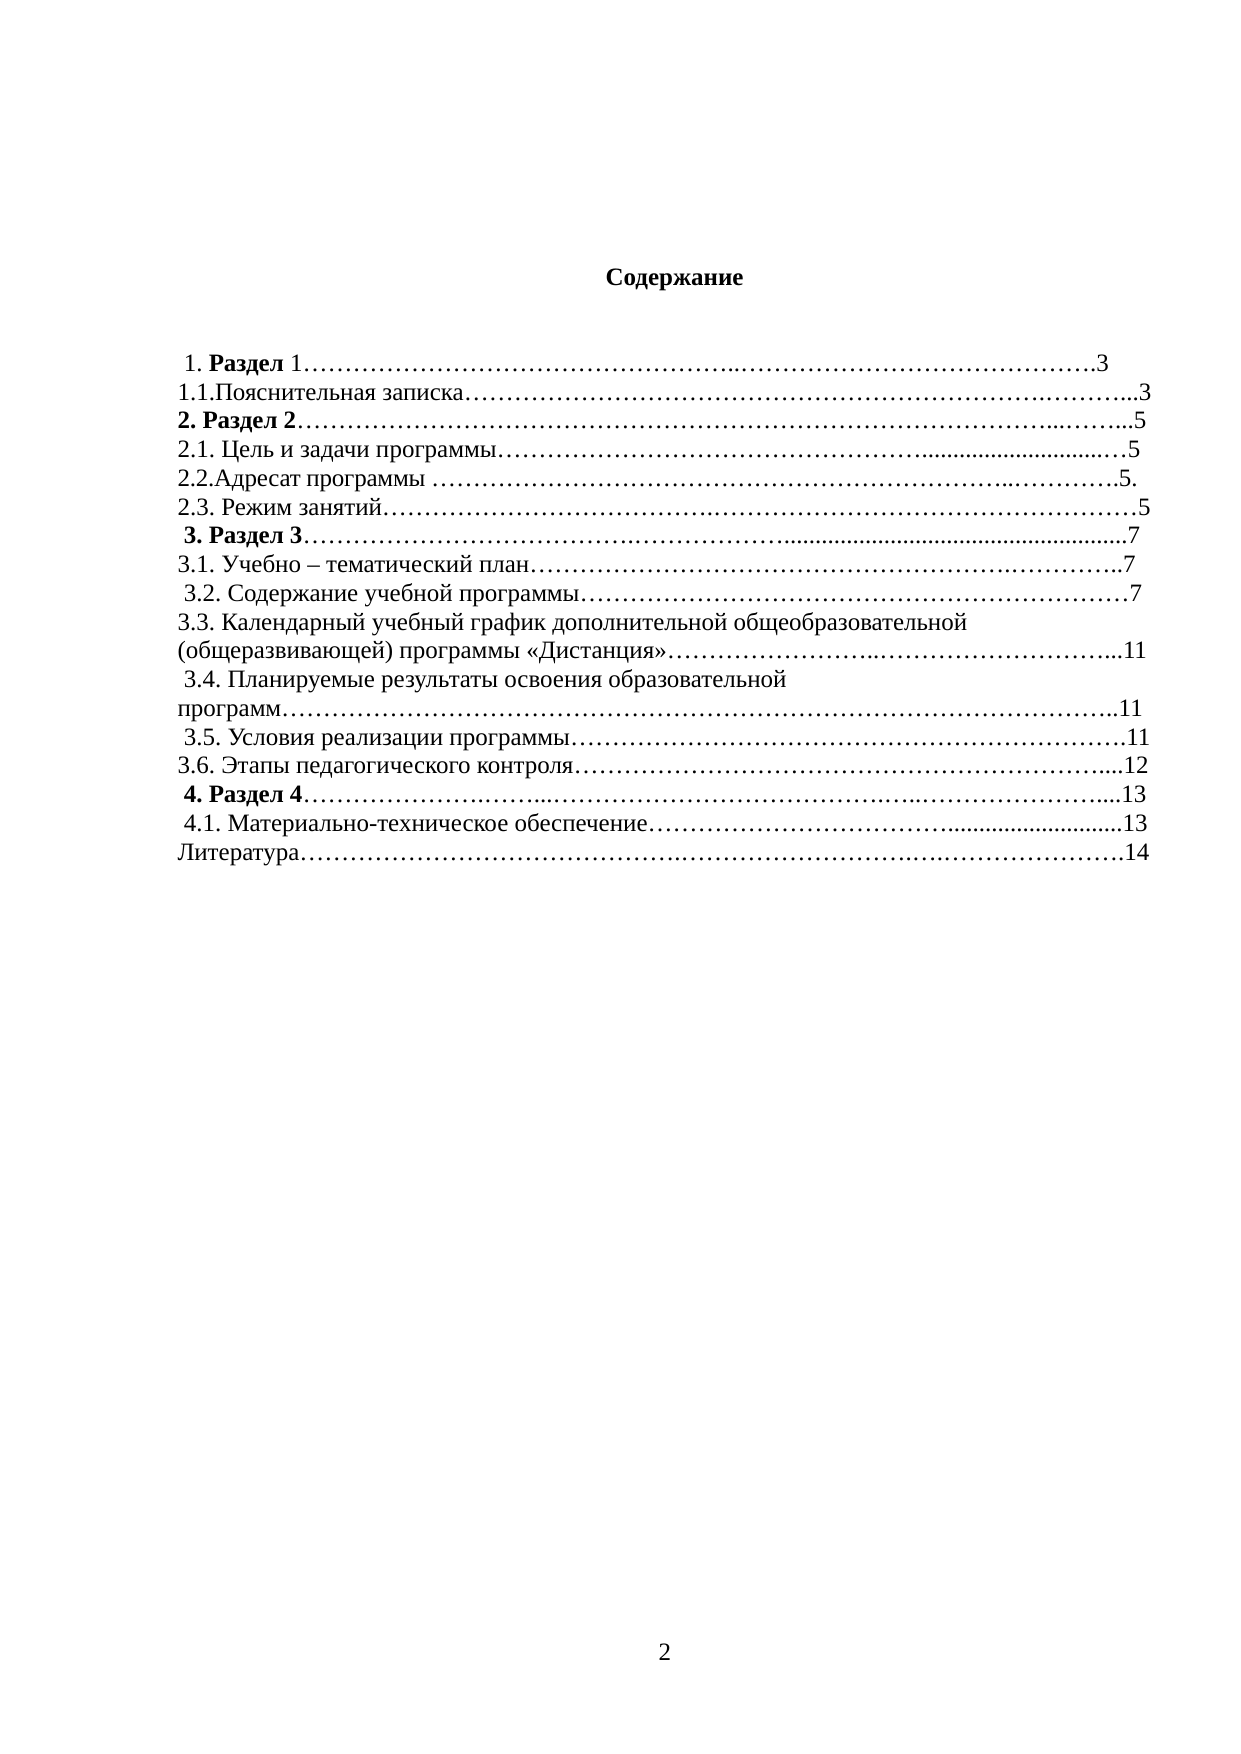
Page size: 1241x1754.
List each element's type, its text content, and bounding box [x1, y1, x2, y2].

text 3.6. Этапы педагогического контроля………………………………………………………....12 [177, 751, 1152, 779]
text 2. Раздел 2………………………………………………………………………………...……...5 [177, 406, 1152, 434]
text 4.1. Материально-техническое обеспечение………………………………............................13 Литература……………………………………….……………………….….………………….14 [177, 808, 1152, 866]
text 4. Раздел 4………………….……...………………………………….…..…………………....13 [177, 779, 1152, 808]
text 3.1. Учебно – тематический план………………………………………………….…………..7 [177, 549, 1152, 578]
text 3.2. Содержание учебной программы…………………………………………………………7 [177, 578, 1152, 607]
text 2.2.Адресат программы ……………………………………………………………..………….5. [177, 463, 1152, 492]
text 3.3. Календарный учебный график дополнительной общеобразовательной (общеразвивающей) программы «Дистанция»……………………..………………………...11 [177, 607, 1152, 664]
text 3. Раздел 3………………………………….……………….......................................................7 [177, 521, 1152, 549]
text 2.3. Режим занятий………………………………….……………………………………………5 [177, 492, 1152, 521]
text 2.1. Цель и задачи программы…………………………………………….............................…5 [177, 434, 1152, 463]
text 3.5. Условия реализации программы………………………………………………………….11 [177, 722, 1152, 751]
text Содержание [177, 262, 1152, 291]
text 1. Раздел 1……………………………………………..…………………………………….3 [177, 348, 1152, 377]
text 3.4. Планируемые результаты освоения образовательной программ………………………………………………………………………………………..11 [177, 664, 1152, 722]
text 1.1.Пояснительная записка…………………………………………………………….………...3 [177, 377, 1152, 406]
